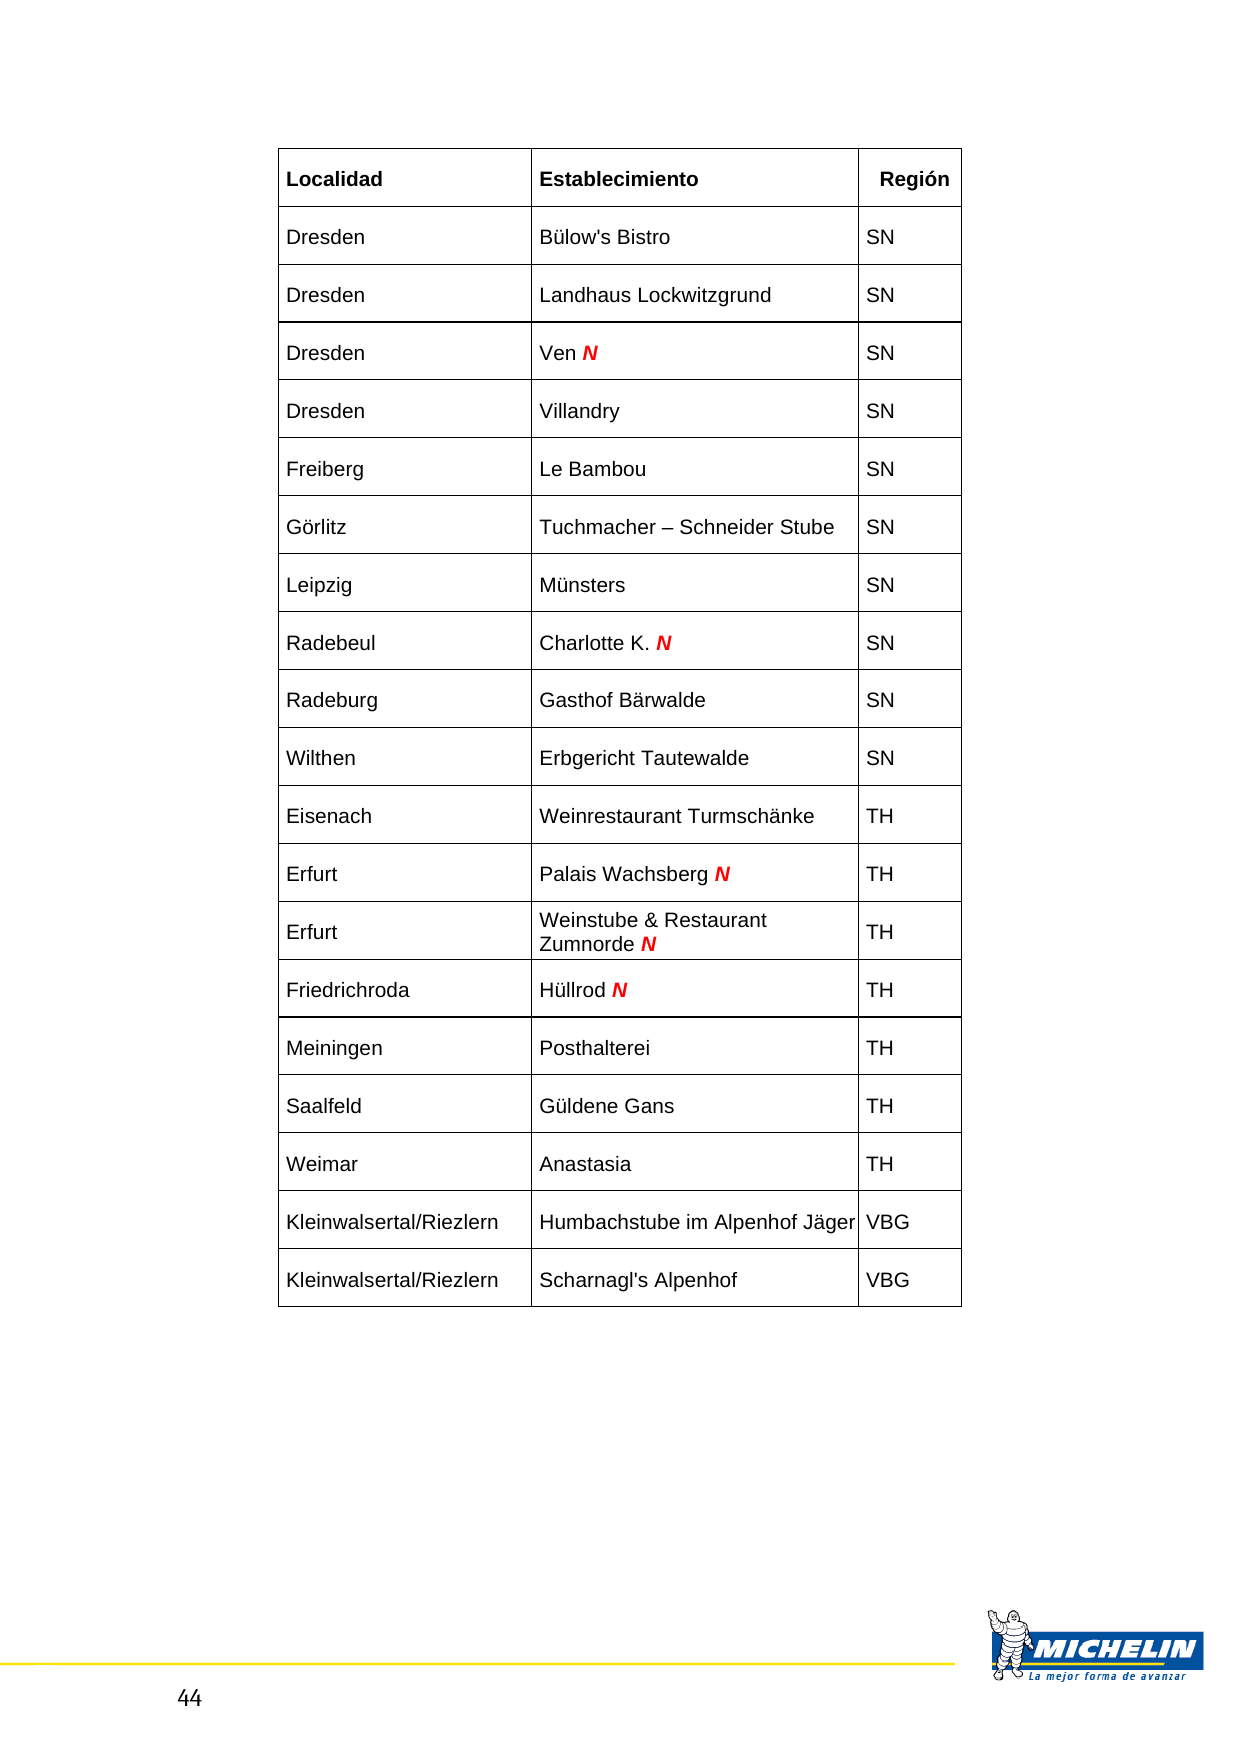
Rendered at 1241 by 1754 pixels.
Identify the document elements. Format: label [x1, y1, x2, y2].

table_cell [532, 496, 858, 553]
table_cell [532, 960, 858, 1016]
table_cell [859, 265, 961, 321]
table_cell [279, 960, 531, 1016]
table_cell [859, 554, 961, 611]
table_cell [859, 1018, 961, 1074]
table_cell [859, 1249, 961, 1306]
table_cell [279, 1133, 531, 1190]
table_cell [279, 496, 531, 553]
picture [0, 1610, 1240, 1748]
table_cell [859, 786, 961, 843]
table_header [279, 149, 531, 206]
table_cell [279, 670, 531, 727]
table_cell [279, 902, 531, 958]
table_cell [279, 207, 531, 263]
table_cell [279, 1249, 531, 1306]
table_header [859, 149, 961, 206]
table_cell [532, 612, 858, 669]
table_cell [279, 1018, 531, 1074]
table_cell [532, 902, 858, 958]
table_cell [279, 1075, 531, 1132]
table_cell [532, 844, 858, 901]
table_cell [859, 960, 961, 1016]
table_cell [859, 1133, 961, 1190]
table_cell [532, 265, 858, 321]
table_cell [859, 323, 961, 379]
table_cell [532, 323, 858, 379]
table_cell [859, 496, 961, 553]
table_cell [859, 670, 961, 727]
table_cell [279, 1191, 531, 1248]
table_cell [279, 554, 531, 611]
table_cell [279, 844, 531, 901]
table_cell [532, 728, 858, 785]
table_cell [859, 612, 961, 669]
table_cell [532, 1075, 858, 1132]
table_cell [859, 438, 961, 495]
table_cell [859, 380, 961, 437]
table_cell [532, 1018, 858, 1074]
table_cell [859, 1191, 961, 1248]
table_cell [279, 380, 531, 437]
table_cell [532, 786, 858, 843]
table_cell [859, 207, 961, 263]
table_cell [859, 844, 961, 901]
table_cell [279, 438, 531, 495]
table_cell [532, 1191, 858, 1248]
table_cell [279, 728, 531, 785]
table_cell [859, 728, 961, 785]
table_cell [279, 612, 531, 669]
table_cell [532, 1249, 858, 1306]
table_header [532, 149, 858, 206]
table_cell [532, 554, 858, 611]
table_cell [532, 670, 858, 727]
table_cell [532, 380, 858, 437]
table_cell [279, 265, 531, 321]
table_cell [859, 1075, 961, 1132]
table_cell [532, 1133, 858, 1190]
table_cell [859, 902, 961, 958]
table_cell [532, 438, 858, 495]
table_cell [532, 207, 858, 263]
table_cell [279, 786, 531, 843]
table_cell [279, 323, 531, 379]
